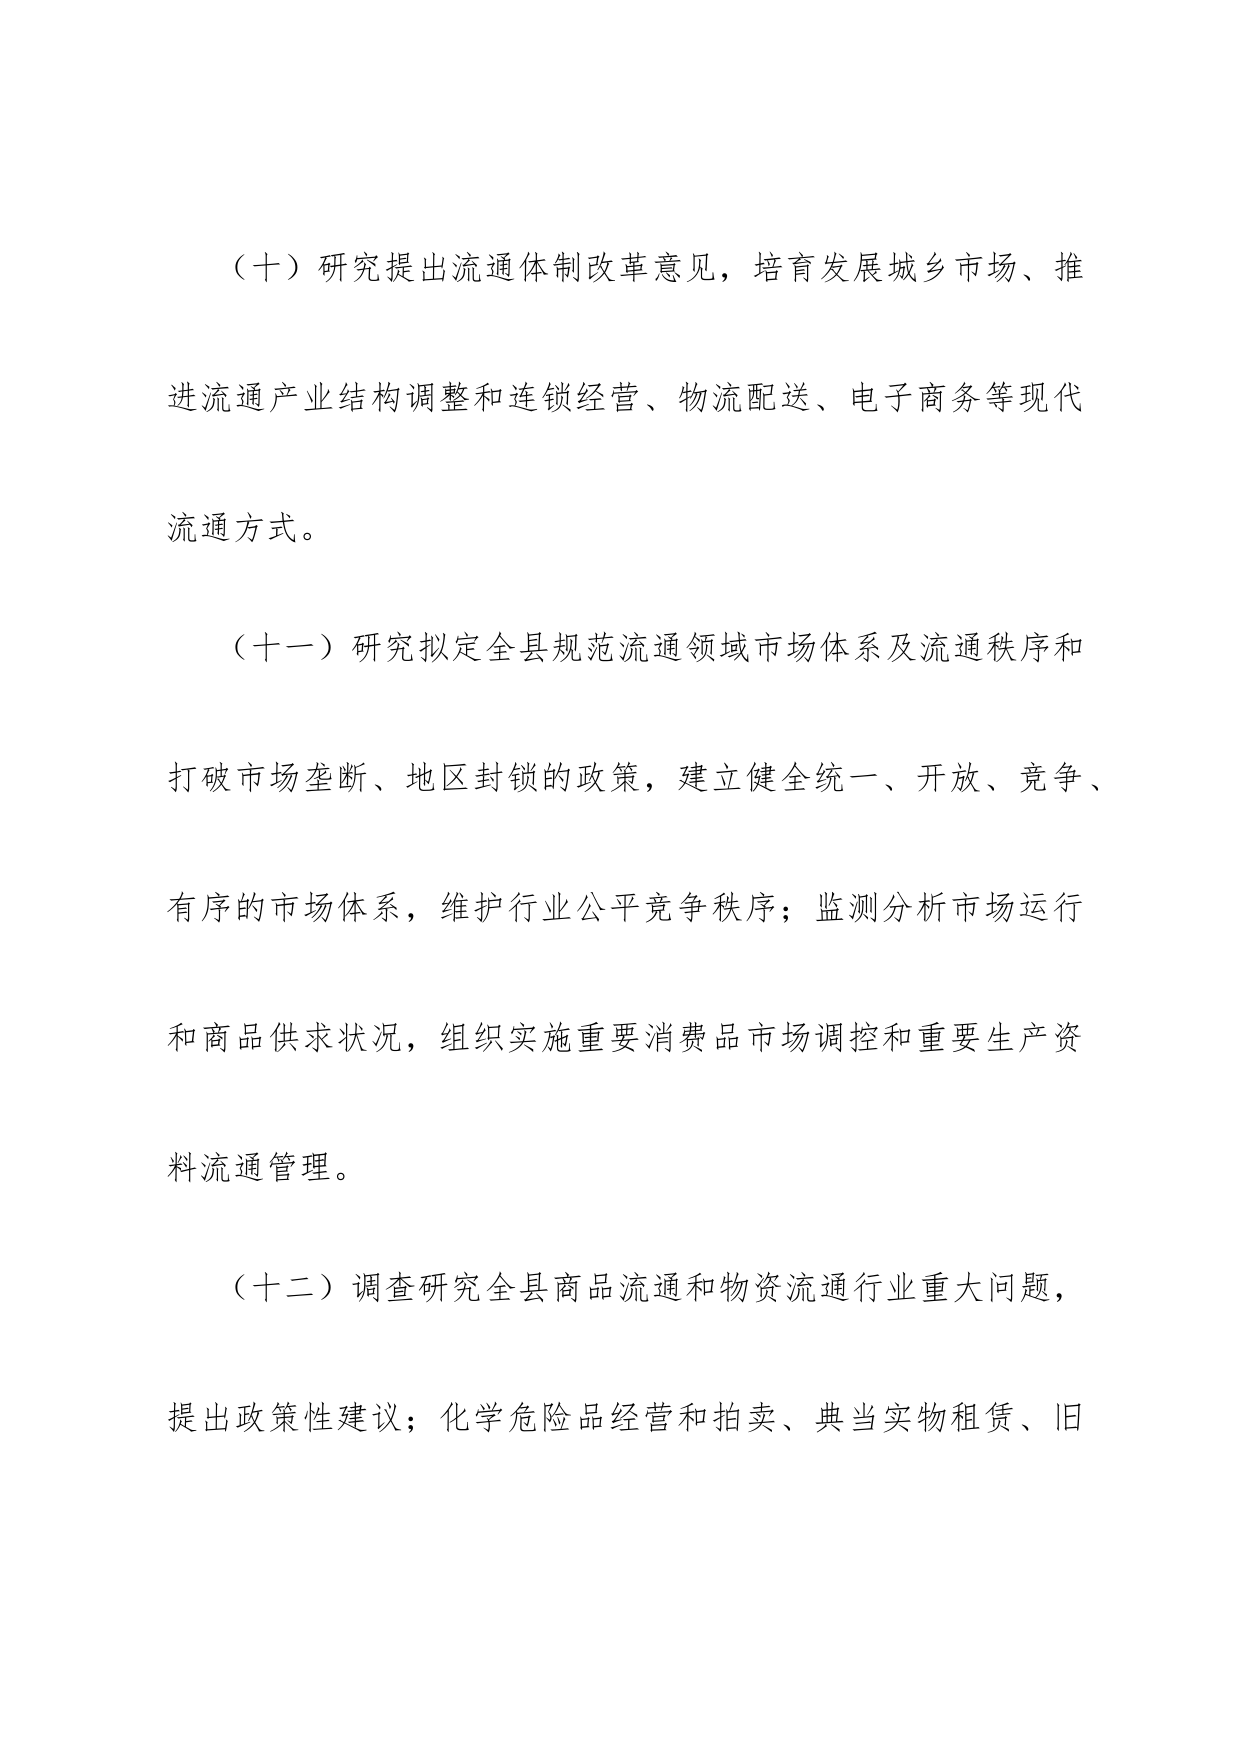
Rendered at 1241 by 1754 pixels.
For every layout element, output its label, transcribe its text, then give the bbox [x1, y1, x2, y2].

text （十一）研究拟定全县规范流通领域市场体系及流通秩序和打破市场垄断、地区封锁的政策，建立健全统一、开放、竞争、有序的市场体系，维护行业公平竞争秩序；监测分析市场运行和商品供求状况，组织实施重要消费品市场调控和重要生产资料流通管理。 [165, 613, 1087, 1198]
text （十）研究提出流通体制改革意见，培育发展城乡市场、推进流通产业结构调整和连锁经营、物流配送、电子商务等现代流通方式。 [165, 233, 1087, 558]
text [165, 1252, 1087, 1447]
